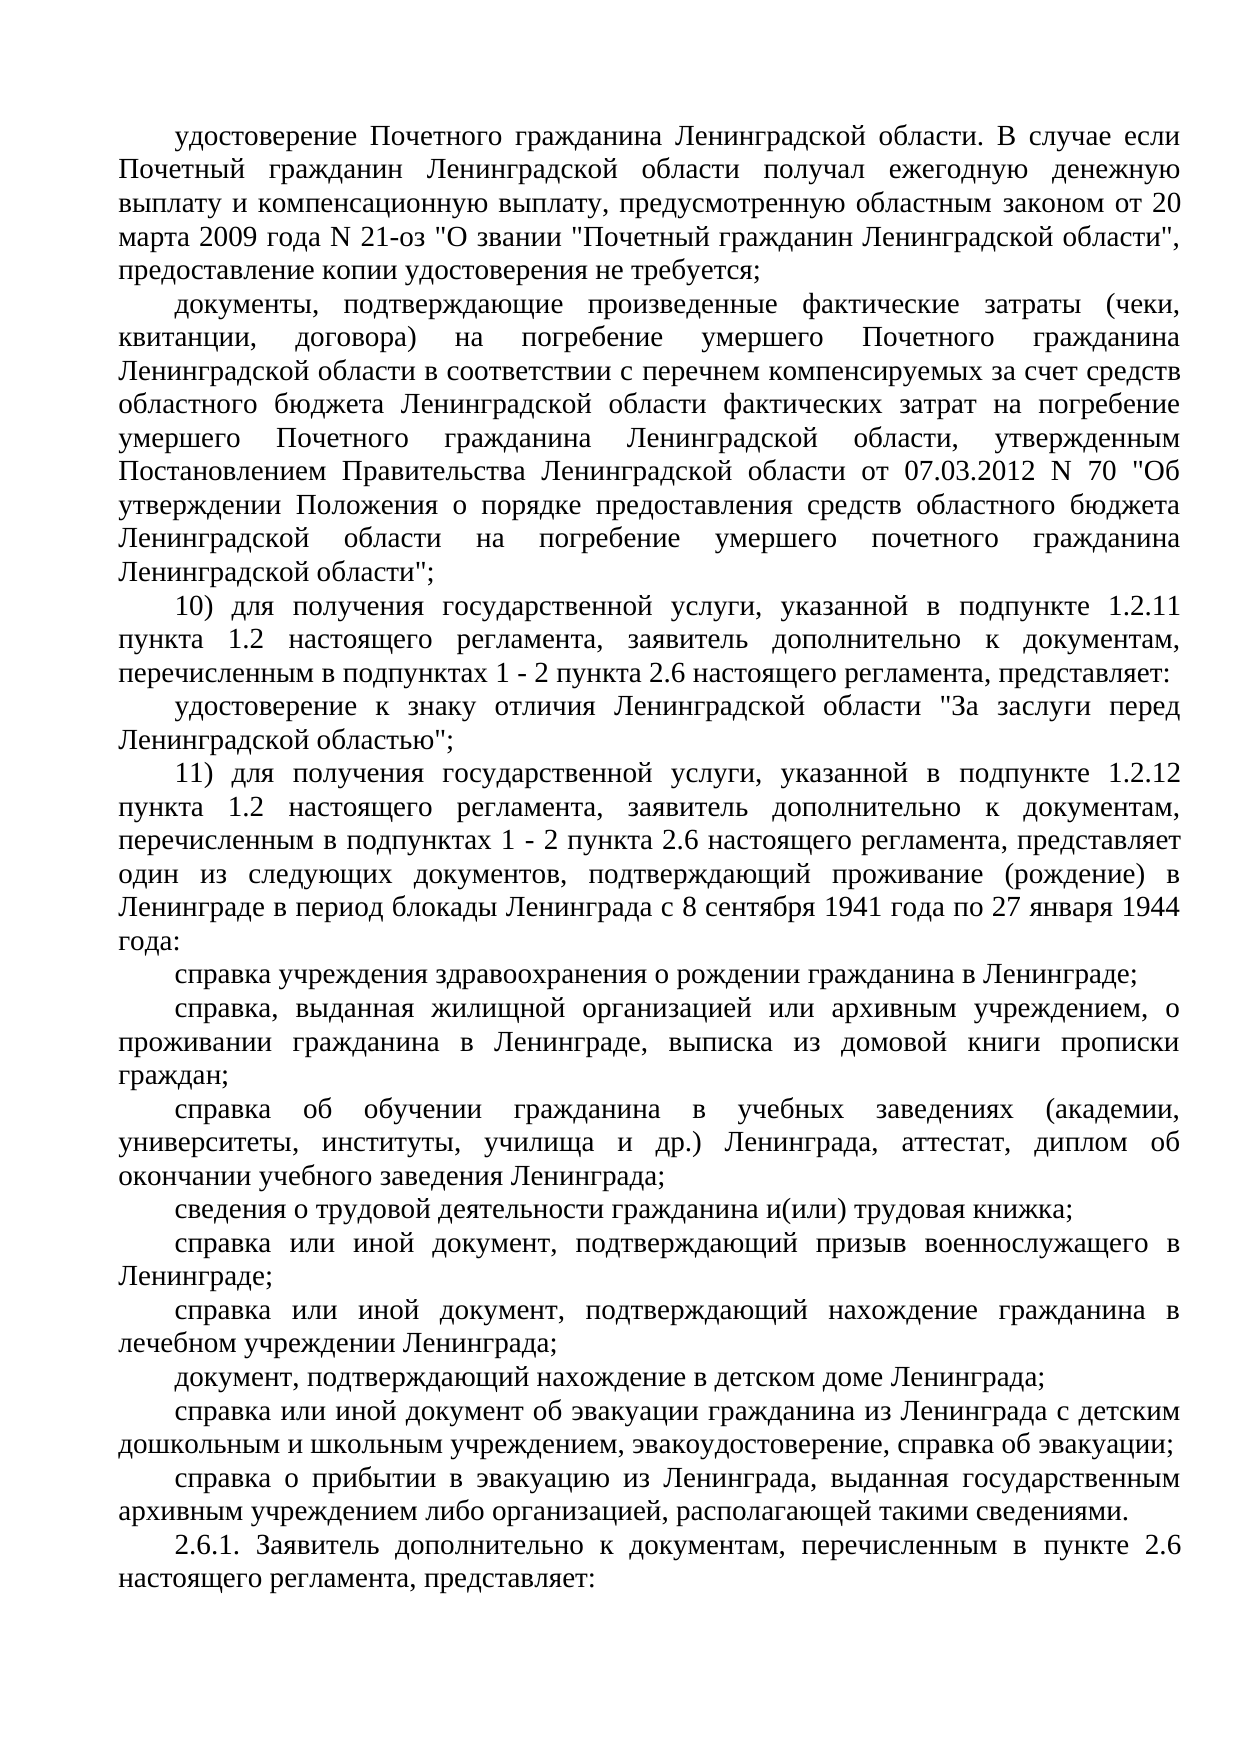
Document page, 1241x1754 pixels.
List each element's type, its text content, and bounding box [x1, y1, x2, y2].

text справка или иной документ, подтверждающий нахождение гражданина в лечебном учреждении Ленинграда; [118, 1292, 1181, 1359]
text удостоверение к знаку отличия Ленинградской области "За заслуги перед Ленинградской областью"; [118, 688, 1181, 755]
text справка, выданная жилищной организацией или архивным учреждением, о проживании гражданина в Ленинграде, выписка из домовой книги прописки граждан; [118, 990, 1181, 1091]
text сведения о трудовой деятельности гражданина и(или) трудовая книжка; [118, 1191, 1181, 1225]
text 2.6.1. Заявитель дополнительно к документам, перечисленным в пункте 2.6 настоящего регламента, представляет: [118, 1527, 1181, 1594]
text справка или иной документ, подтверждающий призыв военнослужащего в Ленинграде; [118, 1225, 1181, 1292]
text 11) для получения государственной услуги, указанной в подпункте 1.2.12 пункта 1.2 настоящего регламента, заявитель дополнительно к документам, перечисленным в подпунктах 1 - 2 пункта 2.6 настоящего регламента, представляет один из следующих документов, подтверждающий проживание (рождение) в Ленинграде в период блокады Ленинграда с 8 сентября 1941 года по 27 января 1944 года: [118, 755, 1181, 957]
text справка учреждения здравоохранения о рождении гражданина в Ленинграде; [118, 957, 1181, 990]
text документы, подтверждающие произведенные фактические затраты (чеки, квитанции, договора) на погребение умершего Почетного гражданина Ленинградской области в соответствии с перечнем компенсируемых за счет средств областного бюджета Ленинградской области фактических затрат на погребение умершего Почетного гражданина Ленинградской области, утвержденным Постановлением Правительства Ленинградской области от 07.03.2012 N 70 "Об утверждении Положения о порядке предоставления средств областного бюджета Ленинградской области на погребение умершего почетного гражданина Ленинградской области"; [118, 286, 1181, 588]
text удостоверение Почетного гражданина Ленинградской области. В случае если Почетный гражданин Ленинградской области получал ежегодную денежную выплату и компенсационную выплату, предусмотренную областным законом от 20 марта 2009 года N 21-оз "О звании "Почетный гражданин Ленинградской области", предоставление копии удостоверения не требуется; [118, 118, 1181, 286]
text документ, подтверждающий нахождение в детском доме Ленинграда; [118, 1359, 1181, 1393]
text 10) для получения государственной услуги, указанной в подпункте 1.2.11 пункта 1.2 настоящего регламента, заявитель дополнительно к документам, перечисленным в подпунктах 1 - 2 пункта 2.6 настоящего регламента, представляет: [118, 588, 1181, 688]
text справка об обучении гражданина в учебных заведениях (академии, университеты, институты, училища и др.) Ленинграда, аттестат, диплом об окончании учебного заведения Ленинграда; [118, 1091, 1181, 1191]
text справка или иной документ об эвакуации гражданина из Ленинграда с детским дошкольным и школьным учреждением, эвакоудостоверение, справка об эвакуации; [118, 1393, 1181, 1460]
text справка о прибытии в эвакуацию из Ленинграда, выданная государственным архивным учреждением либо организацией, располагающей такими сведениями. [118, 1460, 1181, 1527]
